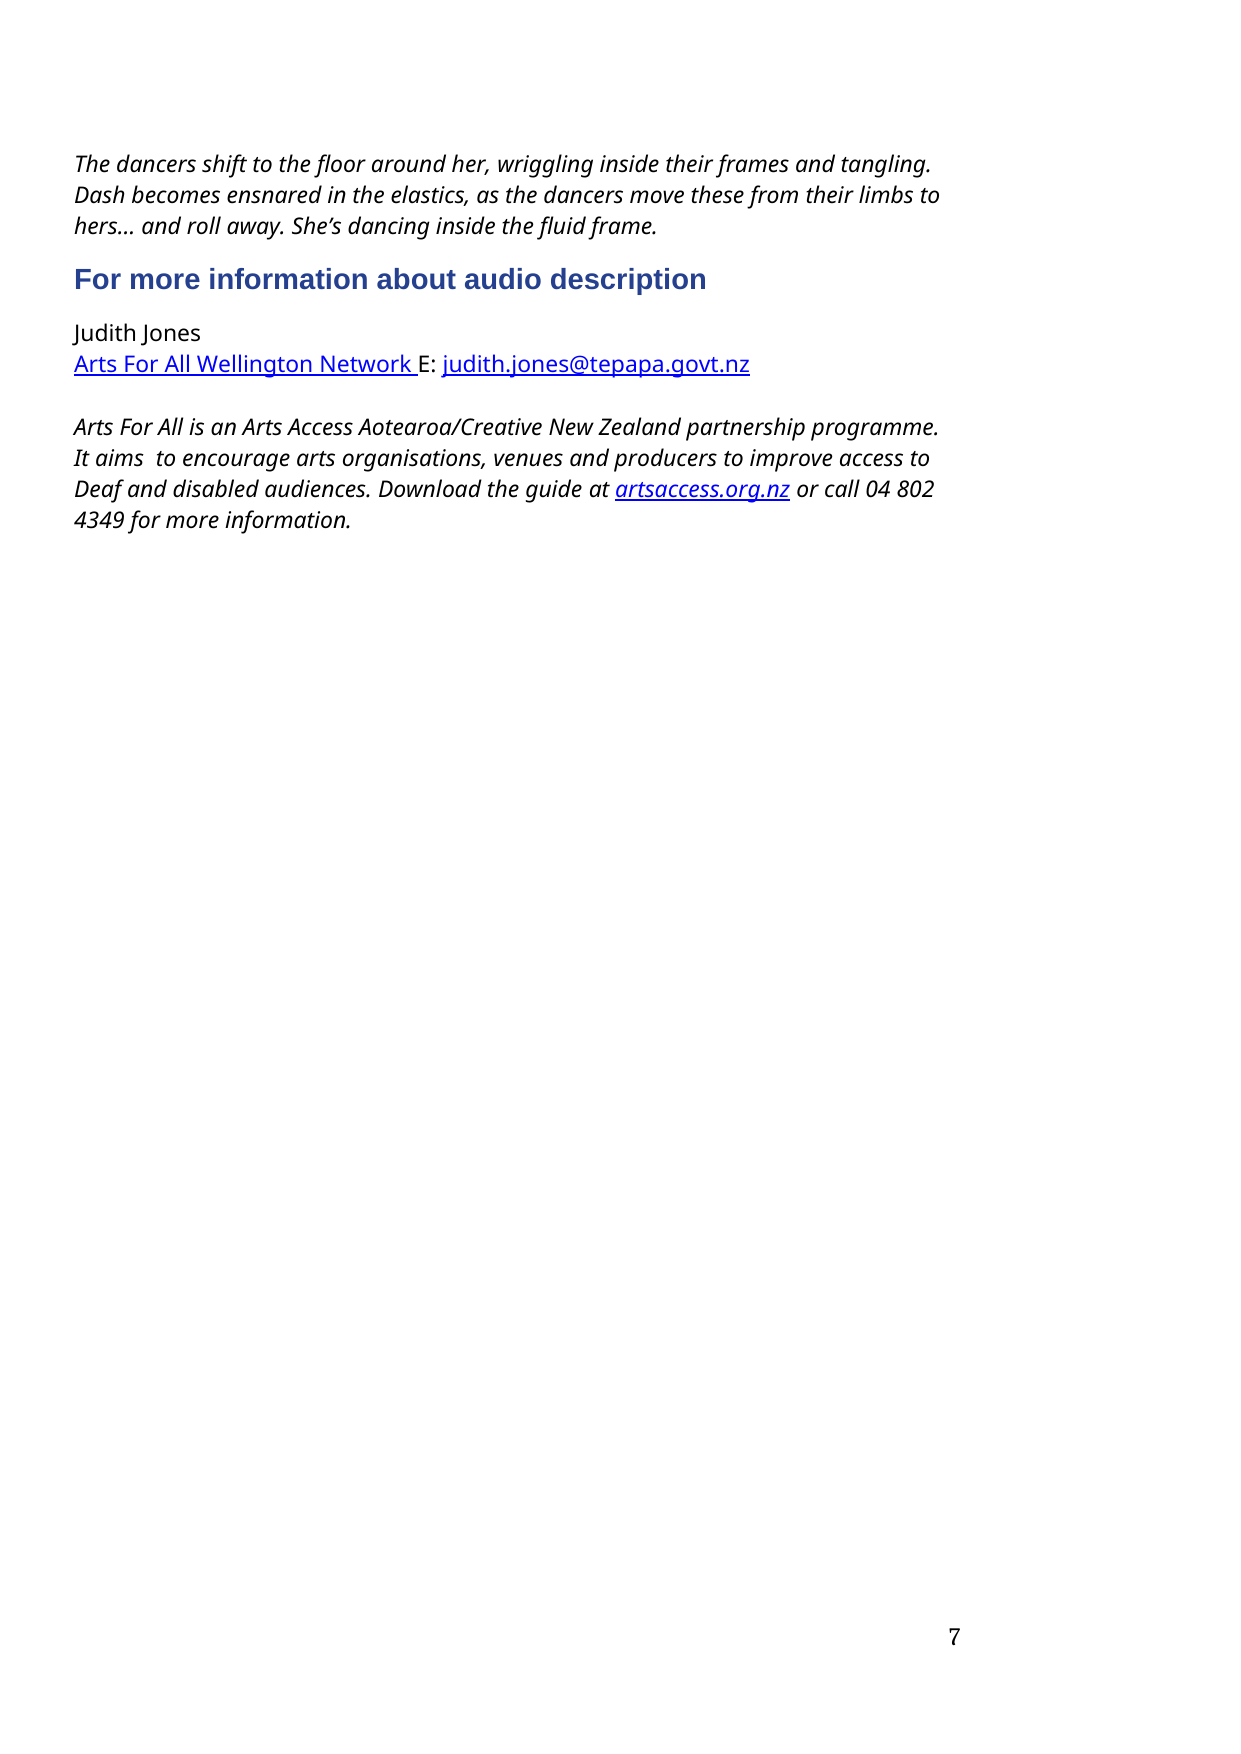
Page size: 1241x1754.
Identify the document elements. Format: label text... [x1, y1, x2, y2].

text For more information about audio description [74, 262, 960, 296]
text Judith Jones Arts For All Wellington Network E: judith.jones@tepapa.govt.nz Arts For All is an Arts Access Aotearoa/Creative New Zealand partnership programme. It aims to encourage arts organisations, venues and producers to improve access to Deaf and disabled audiences. Download the guide at artsaccess.org.nz or call 04 802 4349 for more information. [74, 317, 960, 564]
text The dancers shift to the floor around her, wriggling inside their frames and tangling. Dash becomes ensnared in the elastics, as the dancers move these from their limbs to hers… and roll away. She’s dancing inside the fluid frame. [74, 148, 960, 241]
